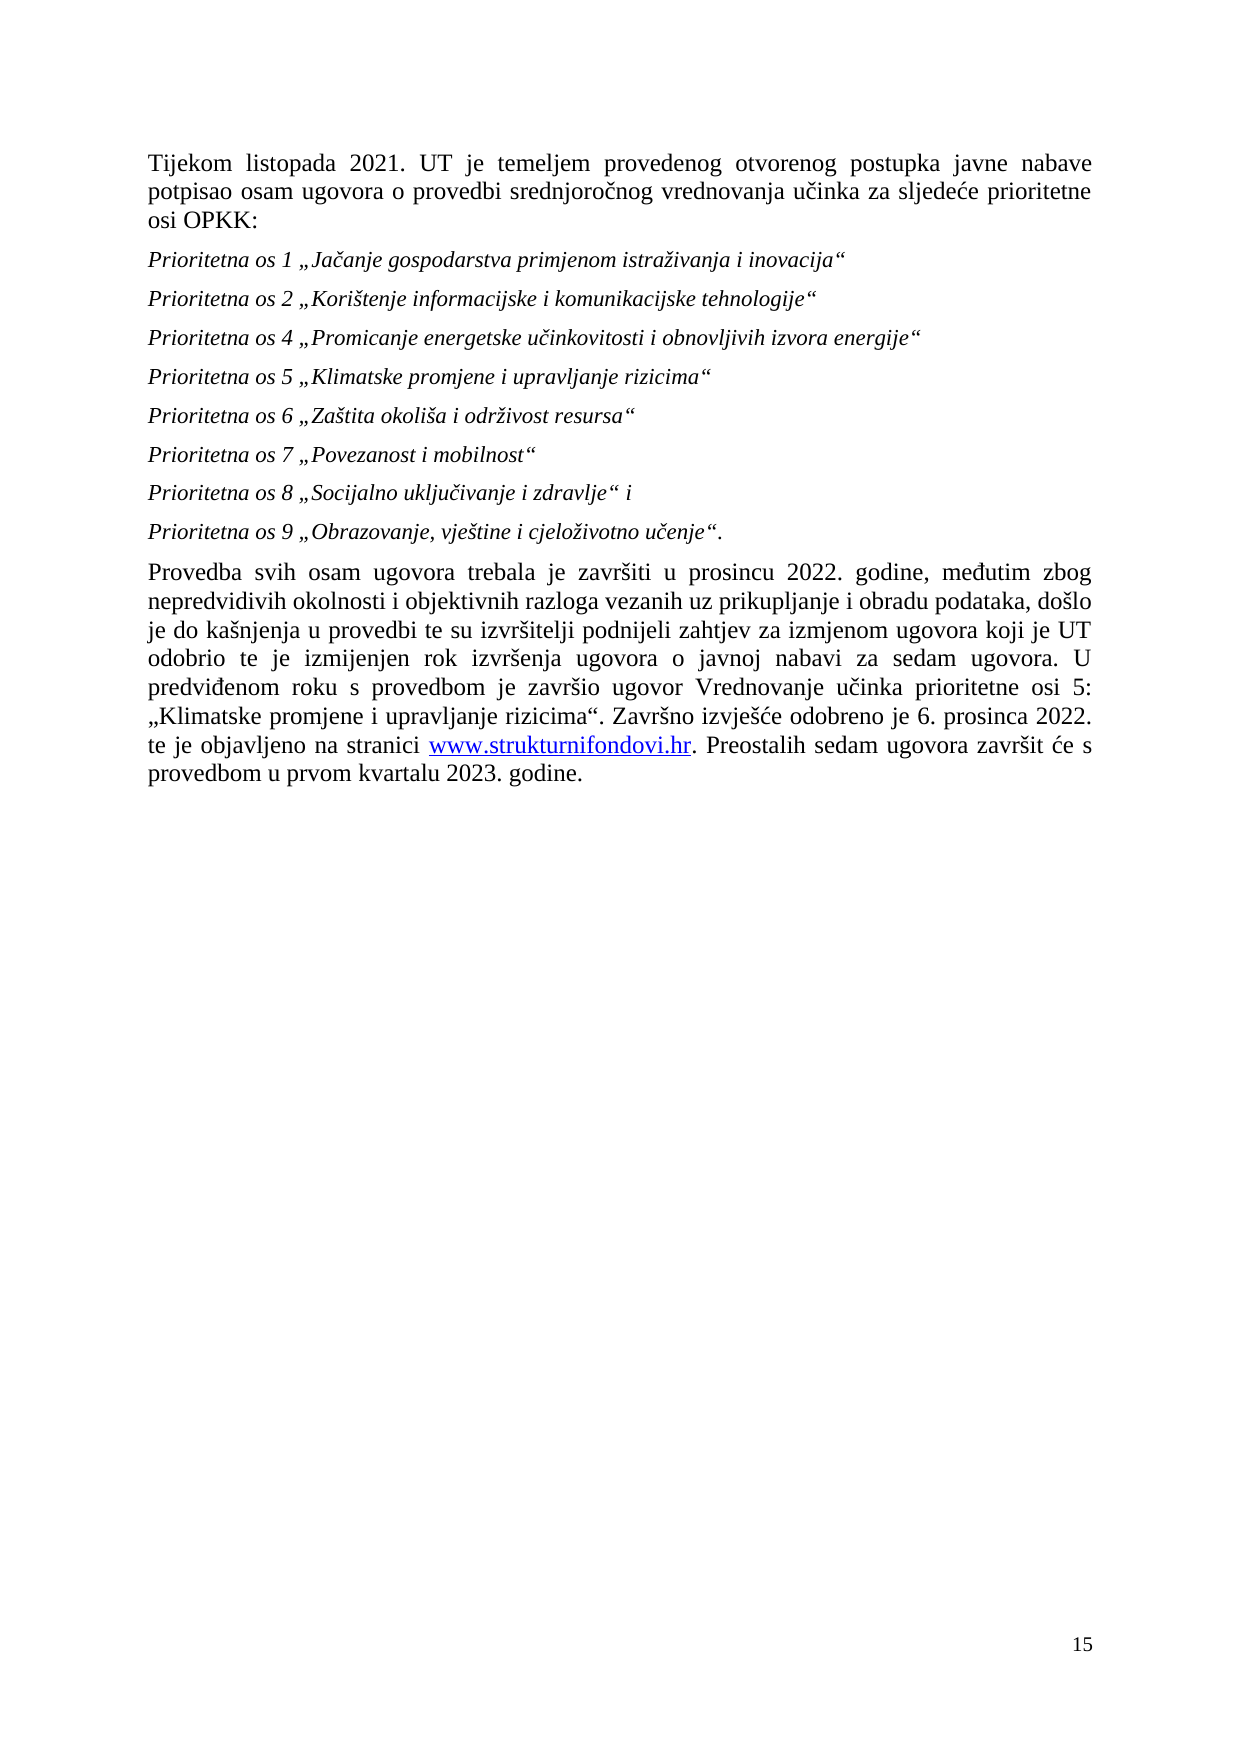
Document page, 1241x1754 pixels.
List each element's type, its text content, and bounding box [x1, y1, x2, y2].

text Prioritetna os 6 „Zaštita okoliša i održivost resursa“ [148, 402, 1093, 428]
text Prioritetna os 4 „Promicanje energetske učinkovitosti i obnovljivih izvora energije“ [148, 324, 1093, 350]
text Tijekom listopada 2021. UT je temeljem provedenog otvorenog postupka javne nabave potpisao osam ugovora o provedbi srednjoročnog vrednovanja učinka za sljedeće prioritetne osi OPKK: [148, 148, 1093, 234]
text Prioritetna os 2 „Korištenje informacijske i komunikacijske tehnologije“ [148, 285, 1093, 312]
text Prioritetna os 7 „Povezanost i mobilnost“ [148, 441, 1093, 467]
text Prioritetna os 5 „Klimatske promjene i upravljanje rizicima“ [148, 363, 1093, 389]
text Prioritetna os 1 „Jačanje gospodarstva primjenom istraživanja i inovacija“ [148, 246, 1093, 273]
text Provedba svih osam ugovora trebala je završiti u prosincu 2022. godine, međutim zbog nepredvidivih okolnosti i objektivnih razloga vezanih uz prikupljanje i obradu podataka, došlo je do kašnjenja u provedbi te su izvršitelji podnijeli zahtjev za izmjenom ugovora koji je UT odobrio te je izmijenjen rok izvršenja ugovora o javnoj nabavi za sedam ugovora. U predviđenom roku s provedbom je završio ugovor Vrednovanje učinka prioritetne osi 5: „Klimatske promjene i upravljanje rizicima“. Završno izvješće odobreno je 6. prosinca 2022. te je objavljeno na stranici www.strukturnifondovi.hr. Preostalih sedam ugovora završit će s provedbom u prvom kvartalu 2023. godine. [148, 557, 1093, 787]
text Prioritetna os 8 „Socijalno uključivanje i zdravlje“ i [148, 479, 1093, 506]
text Prioritetna os 9 „Obrazovanje, vještine i cjeloživotno učenje“. [148, 518, 1093, 545]
